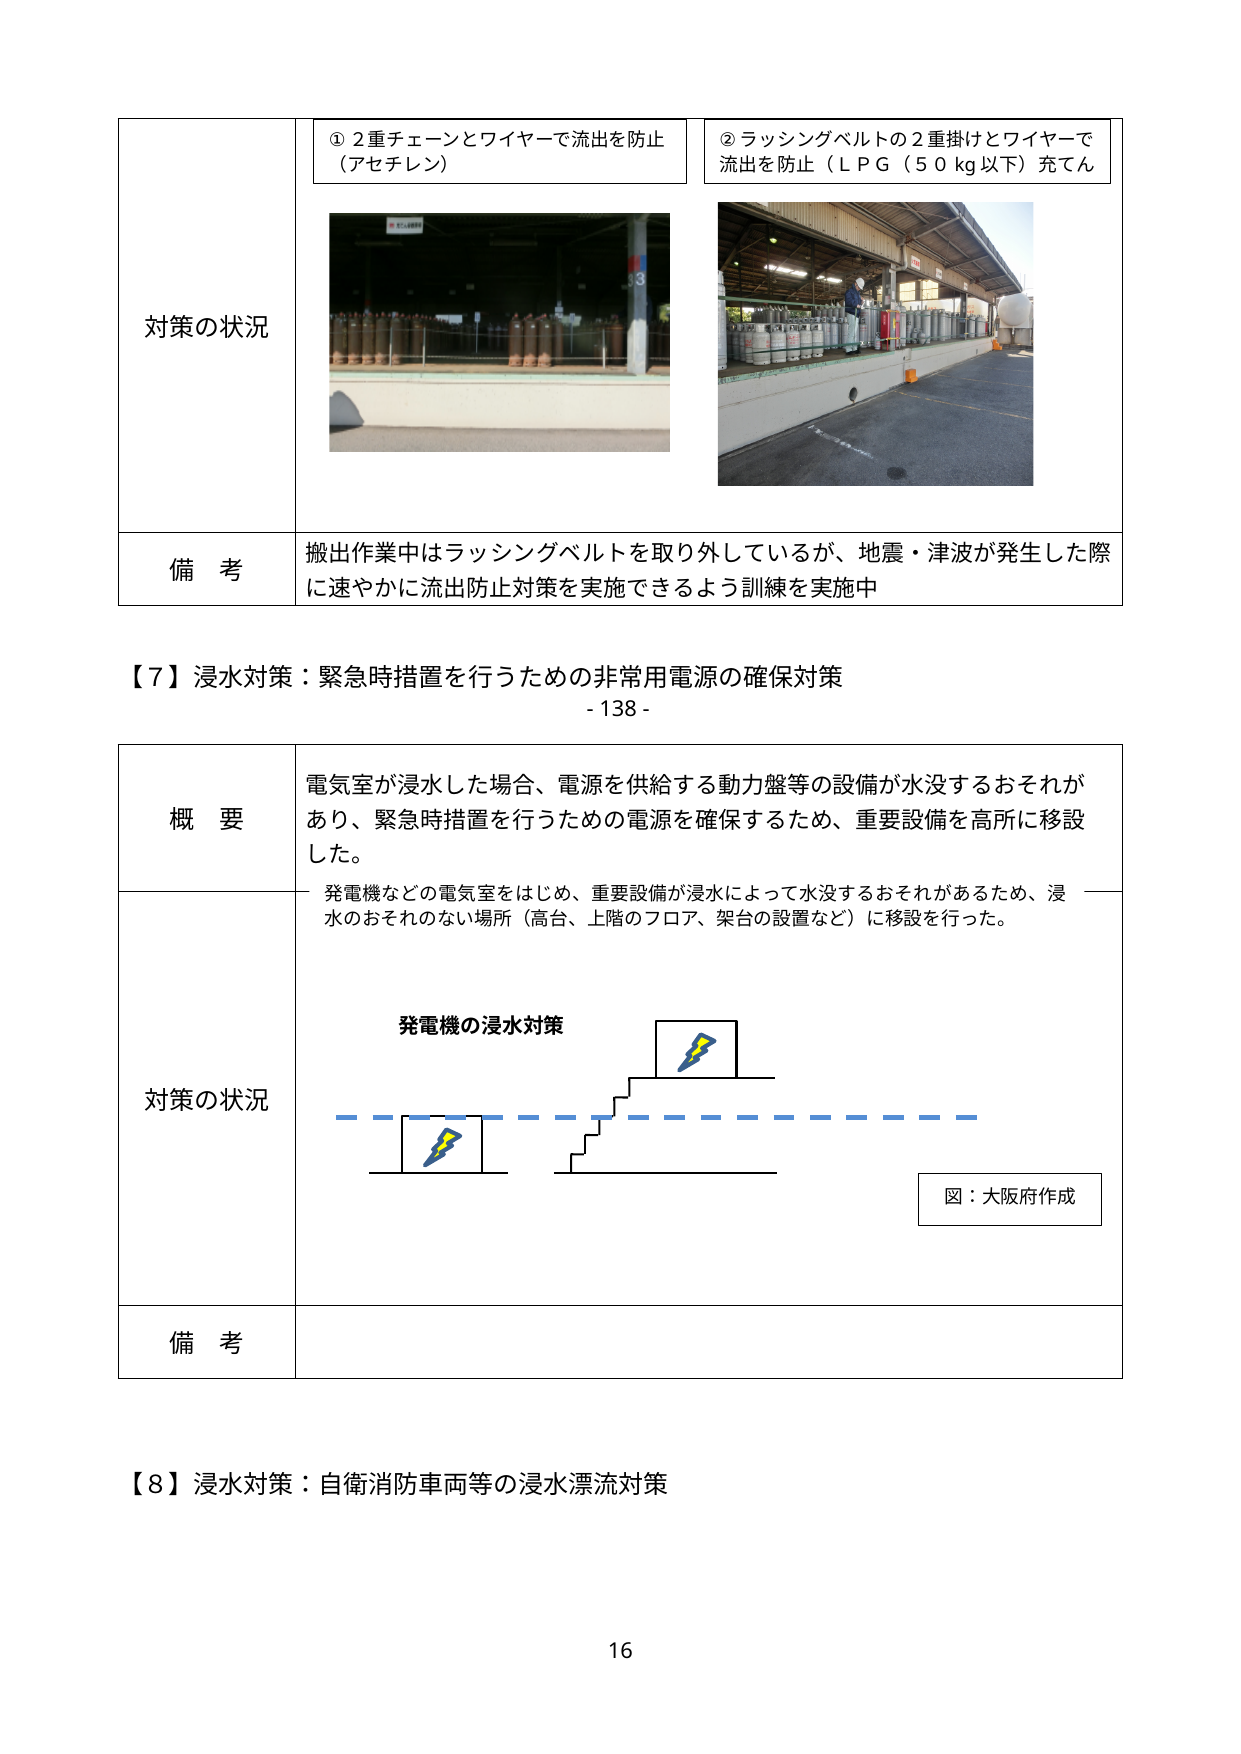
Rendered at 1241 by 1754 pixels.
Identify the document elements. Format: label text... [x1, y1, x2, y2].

table_cell 対策の状況 [119, 892, 295, 1304]
text 【７】浸水対策：緊急時措置を行うための非常用電源の確保対策 [118, 641, 1122, 710]
text 【８】浸水対策：自衛消防車両等の浸水漂流対策 [118, 1448, 1122, 1517]
table_cell [296, 119, 1122, 532]
picture [329, 213, 670, 452]
table_cell 備 考 [119, 1306, 295, 1378]
table_header 電気室が浸水した場合、電源を供給する動力盤等の設備が水没するおそれが あり、緊急時措置を行うための電源を確保するため、重要設備を高所に移設 した。 [296, 745, 1122, 891]
table_cell [296, 892, 1122, 1304]
table_cell 備 考 [119, 533, 295, 605]
table_cell 対策の状況 [119, 119, 295, 532]
table_header 概 要 [119, 745, 295, 891]
table_cell 搬出作業中はラッシングベルトを取り外しているが、地震・津波が発生した際に速やかに流出防止対策を実施できるよう訓練を実施中 [296, 533, 1122, 605]
table_cell [296, 1306, 1122, 1378]
